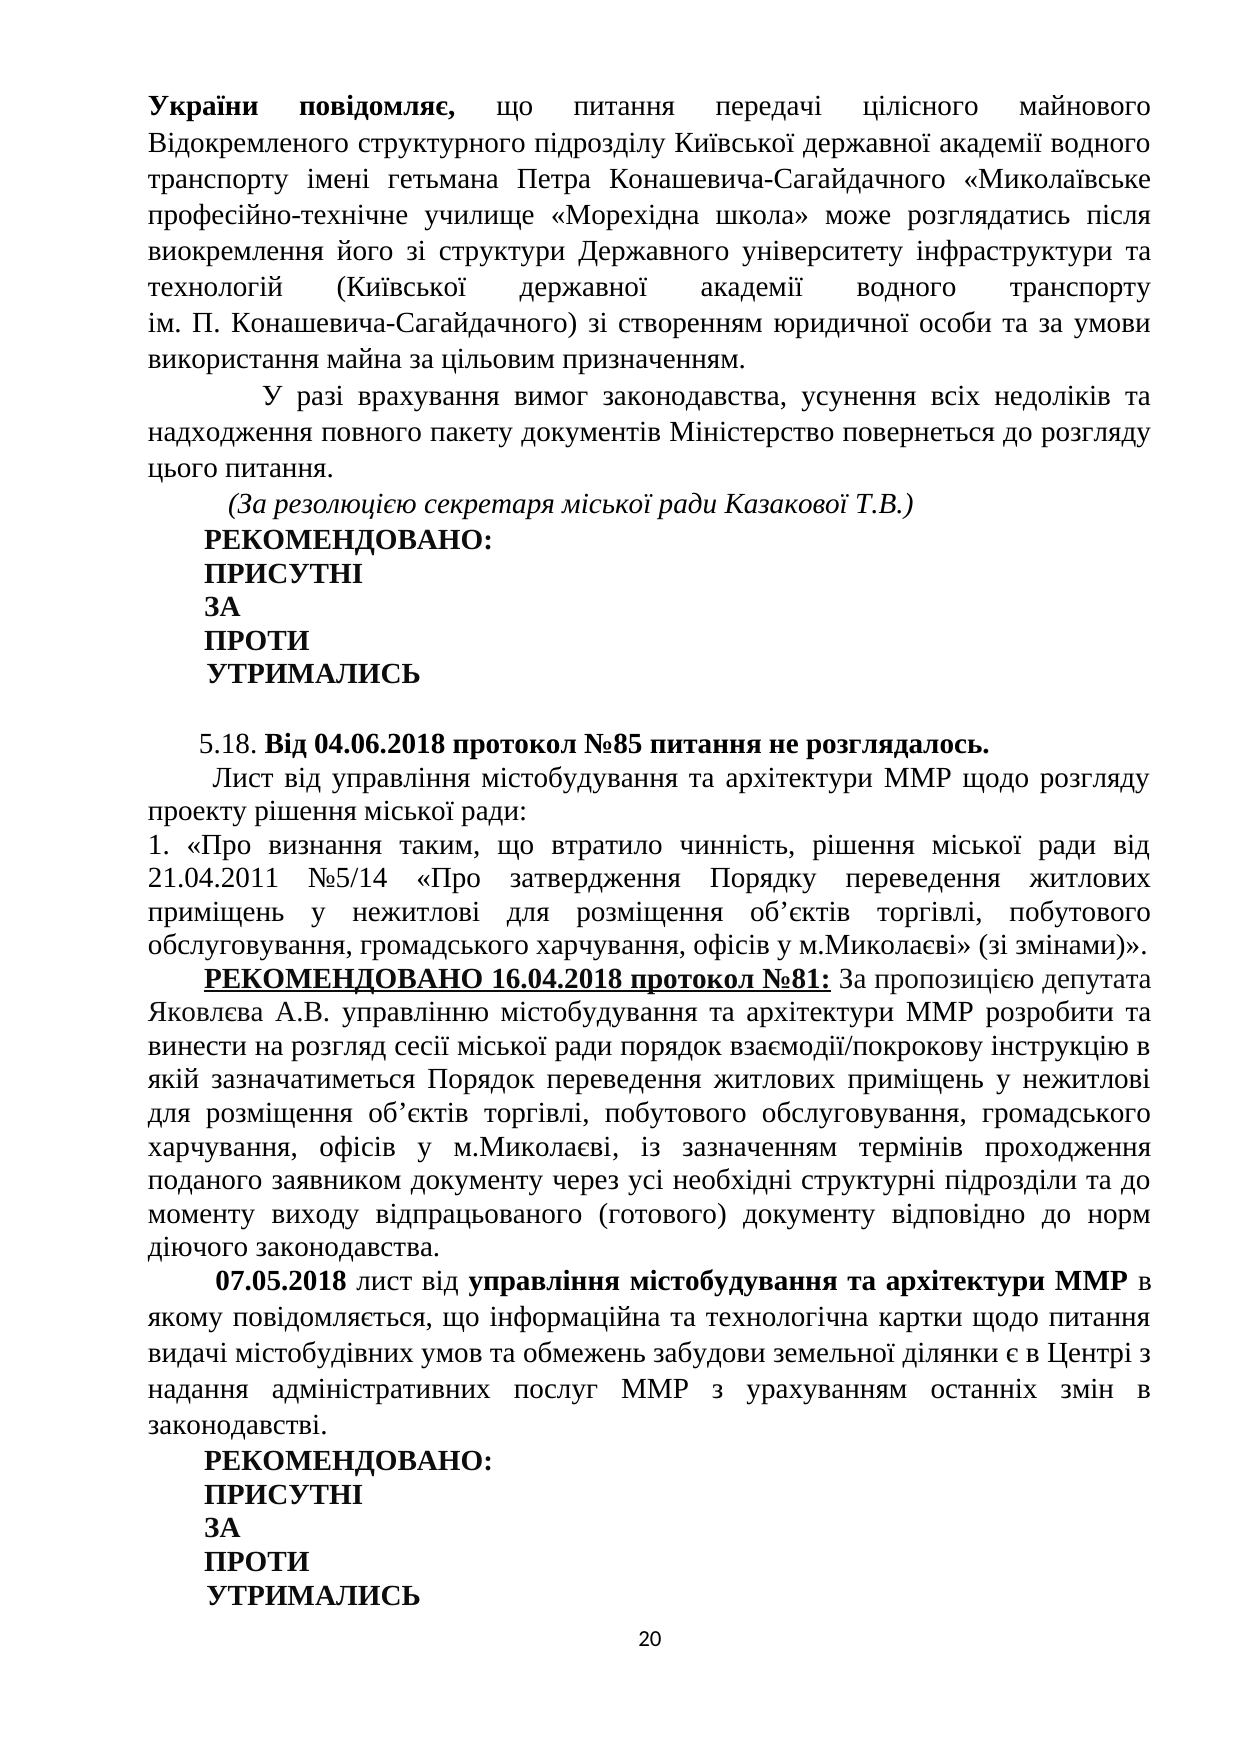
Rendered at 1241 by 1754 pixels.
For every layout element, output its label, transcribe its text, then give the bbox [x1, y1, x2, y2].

text ПРОТИ [148, 1544, 1152, 1578]
text РЕКОМЕНДОВАНО: [148, 522, 1152, 556]
text ЗА [148, 589, 1152, 623]
text У разі врахування вимог законодавства, усунення всіх недоліків та надходження повного пакету документів Міністерство повернеться до розгляду цього питання. [148, 378, 1152, 483]
text 5.18. Від 04.06.2018 протокол №85 питання не розглядалось. [148, 726, 1152, 760]
text УТРИМАЛИСЬ [148, 656, 1152, 690]
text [148, 88, 1152, 375]
text ПРИСУТНІ [148, 556, 1152, 589]
text ПРОТИ [148, 623, 1152, 656]
text РЕКОМЕНДОВАНО 16.04.2018 протокол №81: За пропозицією депутата Яковлєва А.В. управлінню містобудування та архітектури ММР розробити та винести на розгляд сесії міської ради порядок взаємодії/покрокову інструкцію в якій зазначатиметься Порядок переведення житлових приміщень у нежитлові для розміщення об’єктів торгівлі, побутового обслуговування, громадського харчування, офісів у м.Миколаєві, із зазначенням термінів проходження поданого заявником документу через усі необхідні структурні підрозділи та до моменту виходу відпрацьованого (готового) документу відповідно до норм діючого законодавства. [148, 961, 1152, 1263]
text ПРИСУТНІ [148, 1477, 1152, 1511]
text (За резолюцією секретаря міської ради Казакової Т.В.) [148, 486, 1152, 520]
text УТРИМАЛИСЬ [148, 1578, 1152, 1611]
text 1. «Про визнання таким, що втратило чинність, рішення міської ради від 21.04.2011 №5/14 «Про затвердження Порядку переведення житлових приміщень у нежитлові для розміщення об’єктів торгівлі, побутового обслуговування, громадського харчування, офісів у м.Миколаєві» (зі змінами)». [148, 827, 1152, 961]
text ЗА [148, 1511, 1152, 1544]
text 07.05.2018 лист від управління містобудування та архітектури ММР в якому повідомляється, що інформаційна та технологічна картки щодо питання видачі містобудівних умов та обмежень забудови земельної ділянки є в Центрі з надання адміністративних послуг ММР з урахуванням останніх змін в законодавстві. [148, 1263, 1152, 1441]
text Лист від управління містобудування та архітектури ММР щодо розгляду проекту рішення міської ради: [148, 760, 1152, 827]
text РЕКОМЕНДОВАНО: [148, 1443, 1152, 1477]
